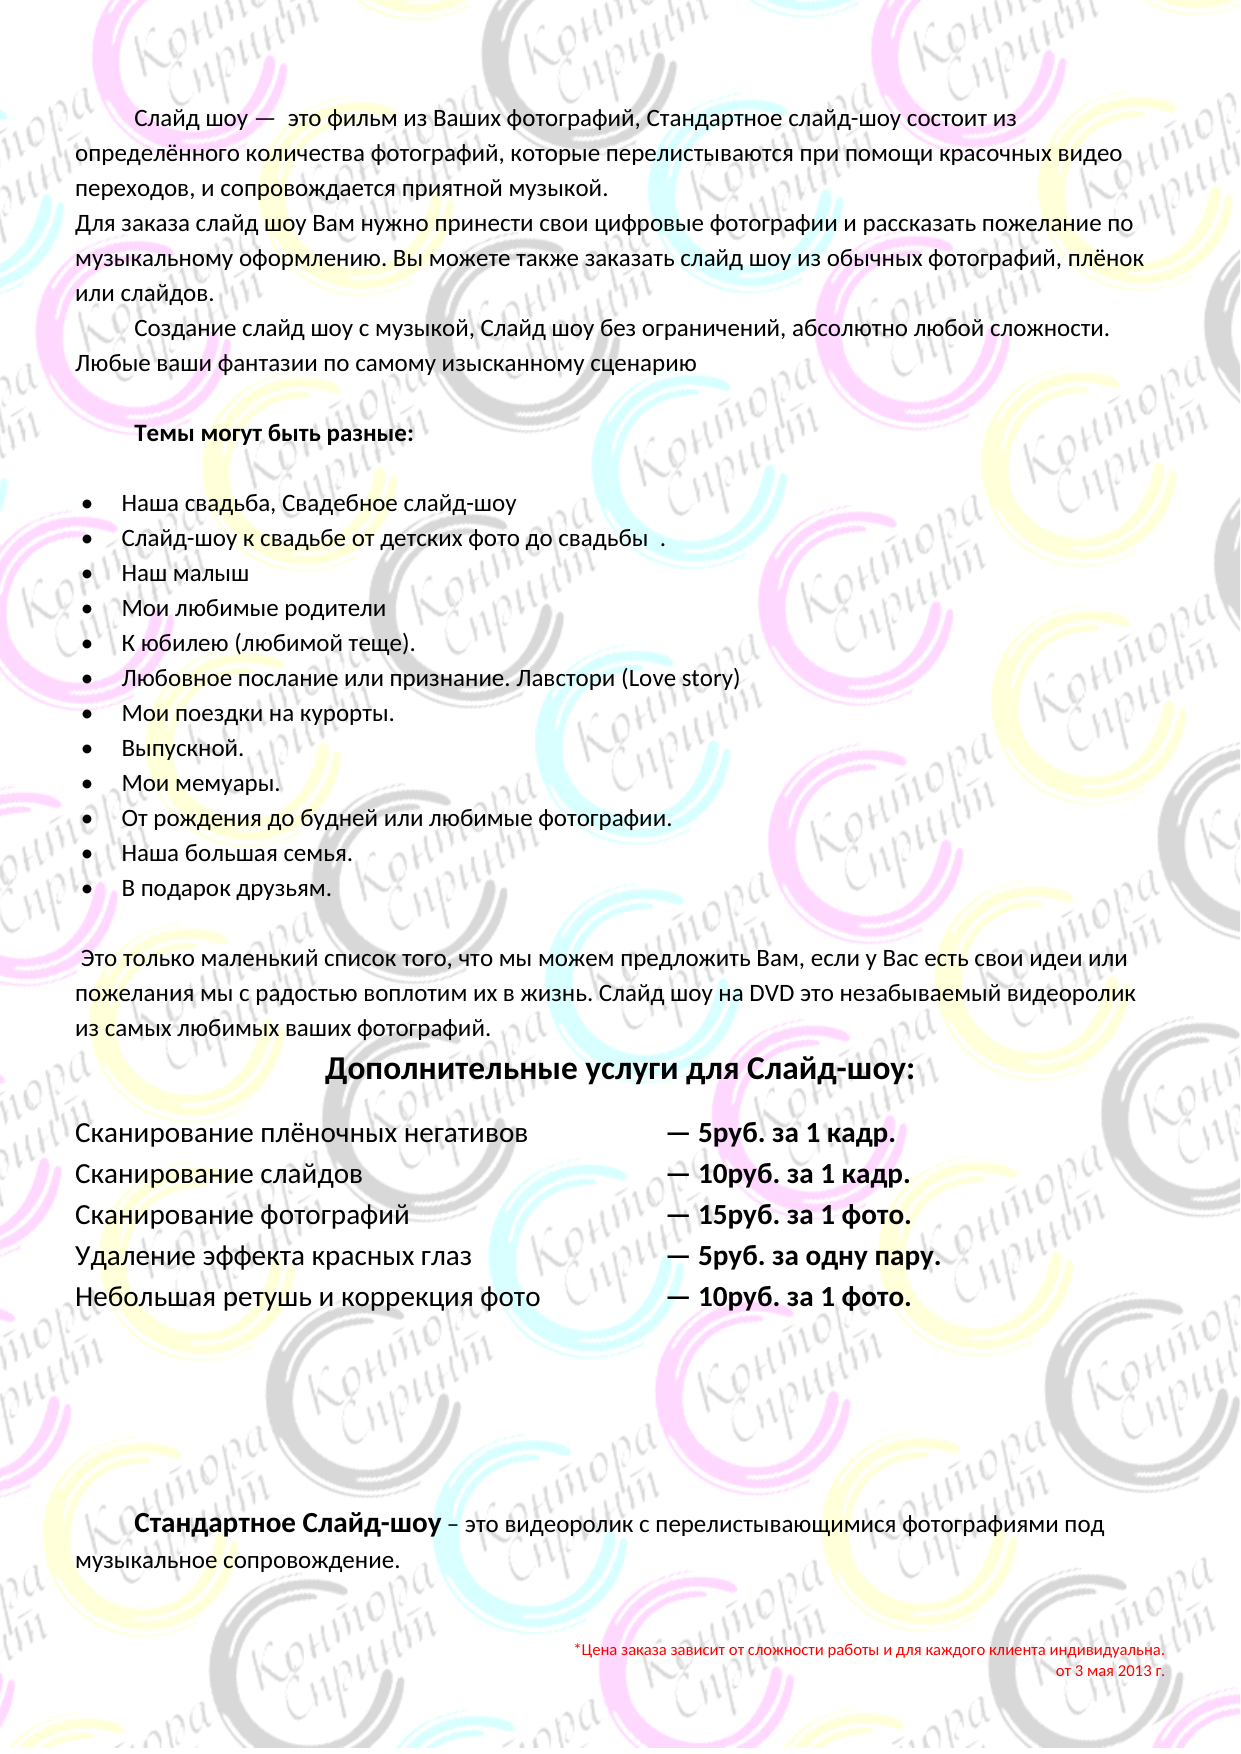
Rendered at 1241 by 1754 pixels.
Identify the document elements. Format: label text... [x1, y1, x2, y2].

text Удаление эффекта красных глаз — 5руб. за одну пару. [75, 1237, 1165, 1273]
text Для заказа слайд шоу Вам нужно принести свои цифровые фотографии и рассказать пожелание по музыкальному оформлению. Вы можете также заказать слайд шоу из обычных фотографий, плёнок или слайдов. [75, 207, 1165, 307]
text • Мои поездки на курорты. [75, 697, 1165, 727]
text • В подарок друзьям. [75, 872, 1165, 902]
text Создание слайд шоу с музыкой, Слайд шоу без ограничений, абсолютно любой сложности. Любые ваши фантазии по самому изысканному сценарию [75, 312, 1165, 377]
text • Мои любимые родители [75, 592, 1165, 622]
text Дополнительные услуги для Слайд-шоу: [75, 1047, 1165, 1087]
text • Любовное послание или признание. Лавстори (Love story) [75, 662, 1165, 692]
text Темы могут быть разные: [75, 417, 1165, 447]
text Небольшая ретушь и коррекция фото — 10руб. за 1 фото. [75, 1278, 1165, 1314]
text Слайд шоу — это фильм из Ваших фотографий, Стандартное слайд-шоу состоит из определённого количества фотографий, которые перелистываются при помощи красочных видео переходов, и сопровождается приятной музыкой. [75, 102, 1165, 202]
text • Наш малыш [75, 557, 1165, 587]
text • Наша большая семья. [75, 837, 1165, 867]
text • От рождения до будней или любимые фотографии. [75, 802, 1165, 832]
text Сканирование плёночных негативов — 5руб. за 1 кадр. [75, 1114, 1165, 1150]
text • К юбилею (любимой теще). [75, 627, 1165, 657]
text Сканирование слайдов — 10руб. за 1 кадр. [75, 1155, 1165, 1191]
text • Мои мемуары. [75, 767, 1165, 797]
text • Выпускной. [75, 732, 1165, 762]
text Стандартное Слайд-шоу – это видеоролик с перелистывающимися фотографиями под музыкальное сопровождение. [75, 1504, 1165, 1575]
text Сканирование фотографий — 15руб. за 1 фото. [75, 1196, 1165, 1232]
text Это только маленький список того, что мы можем предложить Вам, если у Вас есть свои идеи или пожелания мы с радостью воплотим их в жизнь. Слайд шоу на DVD это незабываемый видеоролик из самых любимых ваших фотографий. [75, 942, 1165, 1042]
text • Наша свадьба, Свадебное слайд-шоу [75, 487, 1165, 517]
text • Слайд-шоу к свадьбе от детских фото до свадьбы . [75, 522, 1165, 552]
